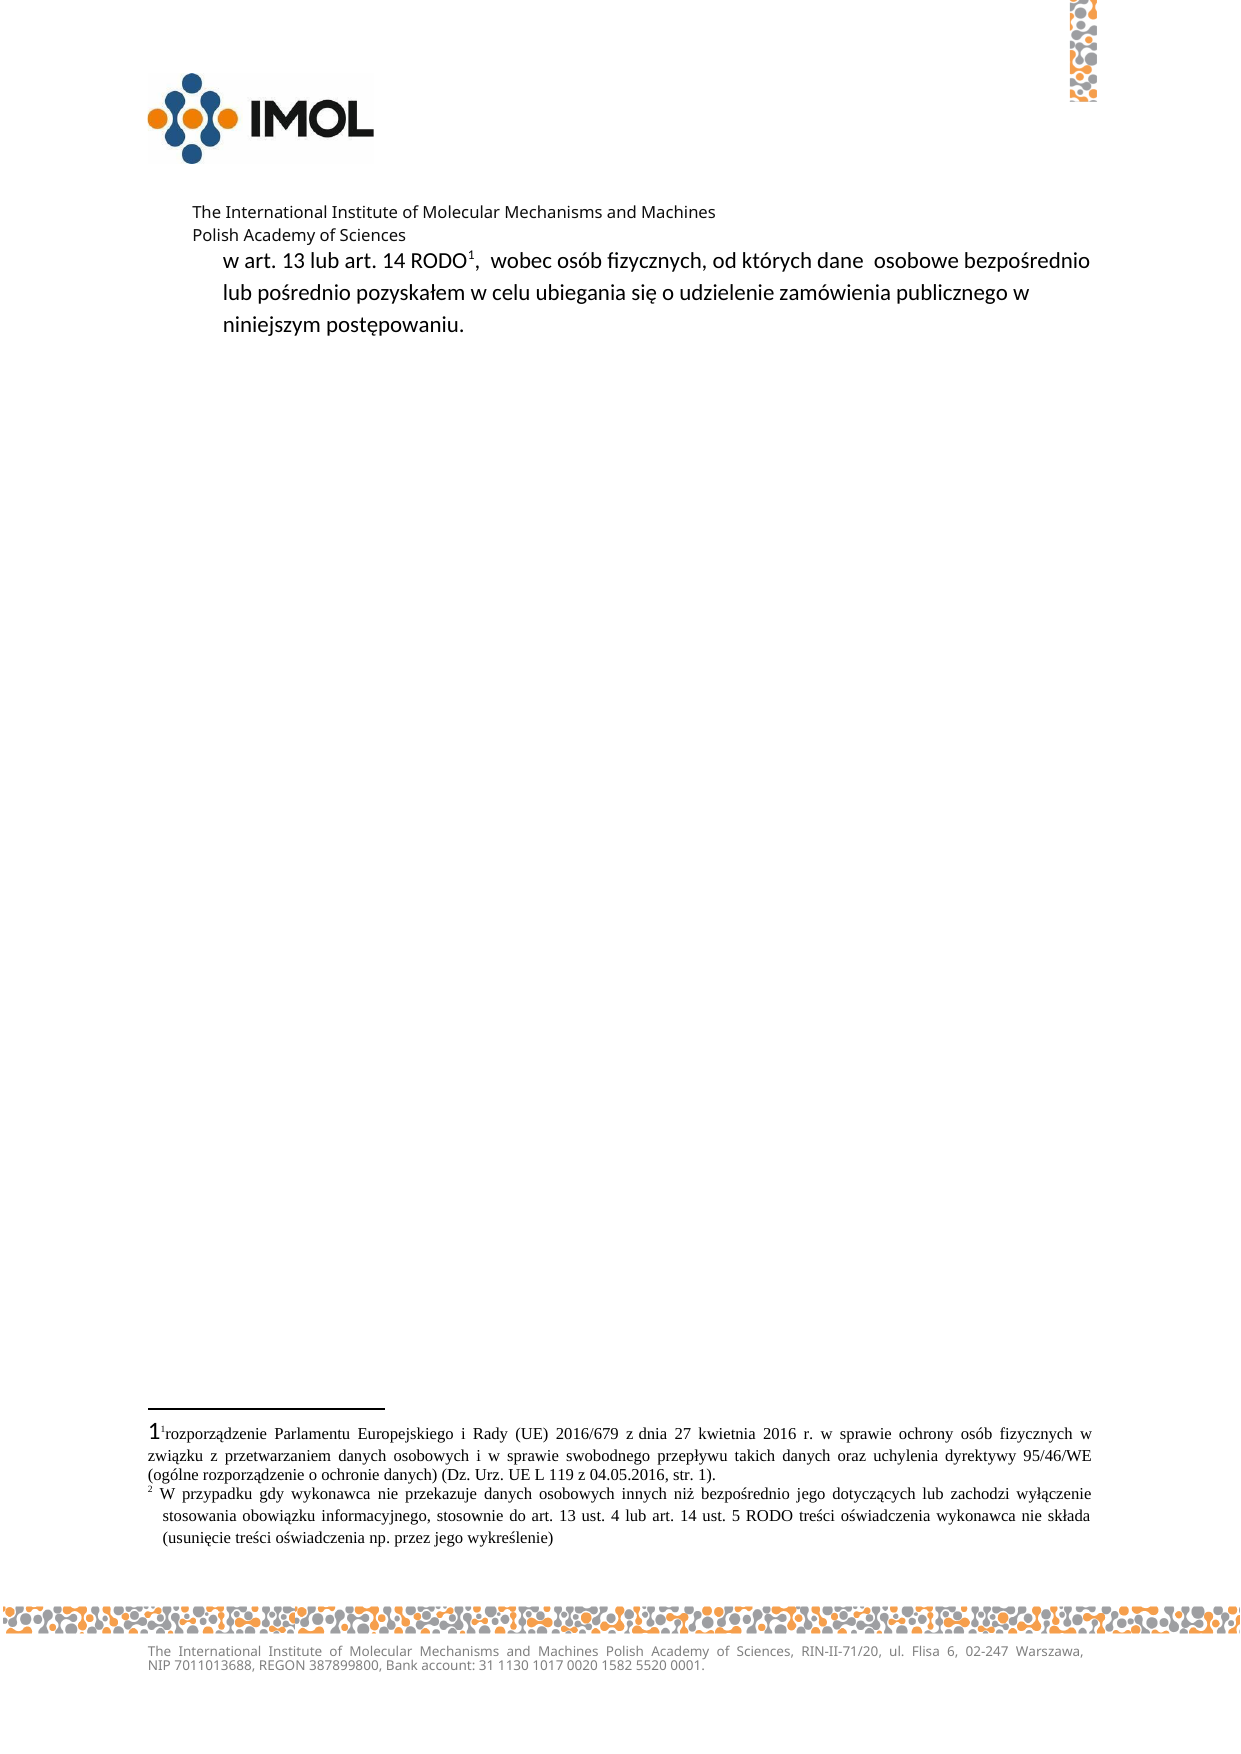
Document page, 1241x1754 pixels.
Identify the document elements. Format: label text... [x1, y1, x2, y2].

picture [147, 73, 374, 164]
picture [3, 1605, 1240, 1634]
picture [1070, 0, 1097, 101]
